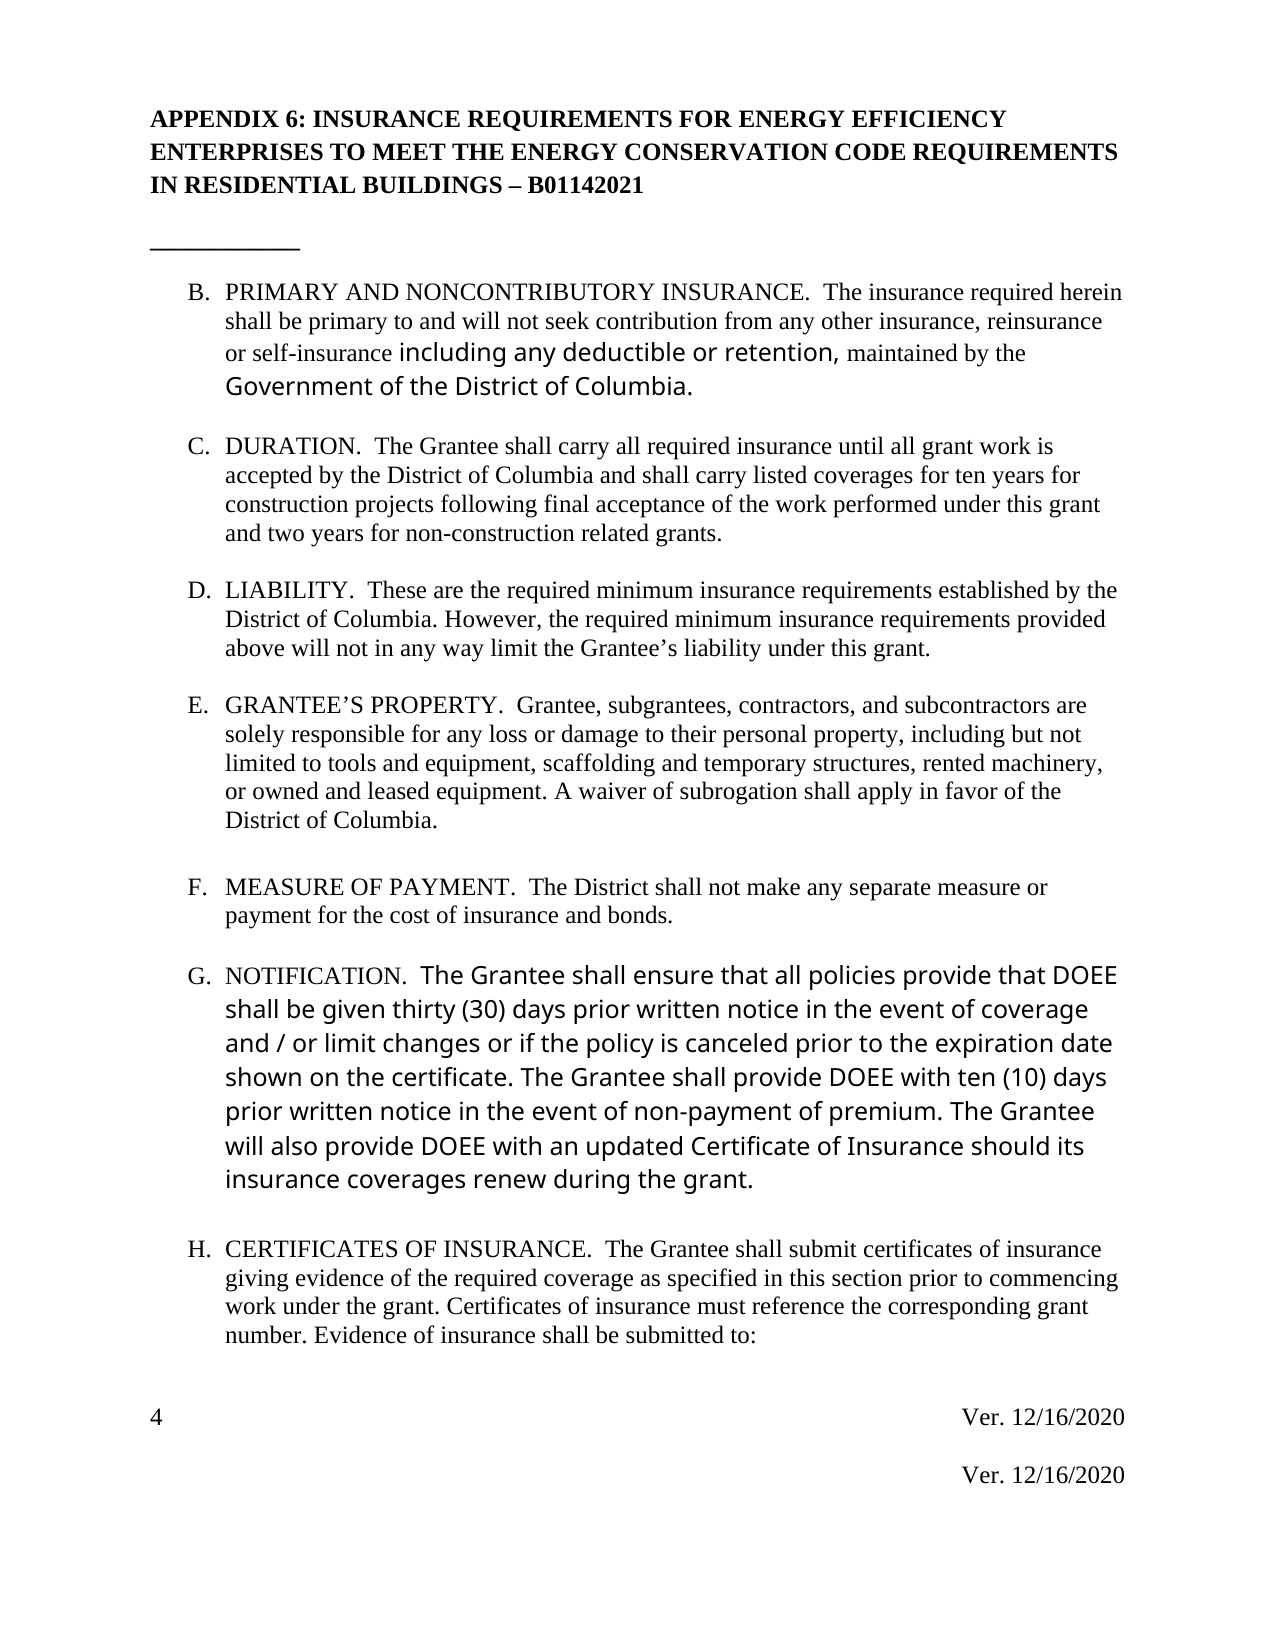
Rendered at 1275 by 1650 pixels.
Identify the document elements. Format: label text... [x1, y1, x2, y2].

list CERTIFICATES OF INSURANCE. The Grantee shall submit certificates of insurance giving evidence of the required coverage as specified in this section prior to commencing work under the grant. Certificates of insurance must reference the corresponding grant number. Evidence of insurance shall be submitted to: [187, 1234, 1125, 1349]
list DURATION. The Grantee shall carry all required insurance until all grant work is accepted by the District of Columbia and shall carry listed coverages for ten years for construction projects following final acceptance of the work performed under this grant and two years for non-construction related grants. [187, 431, 1125, 546]
list PRIMARY AND NONCONTRIBUTORY INSURANCE. The insurance required herein shall be primary to and will not seek contribution from any other insurance, reinsurance or self-insurance including any deductible or retention, maintained by the Government of the District of Columbia. [187, 277, 1125, 403]
list NOTIFICATION. The Grantee shall ensure that all policies provide that DOEE shall be given thirty (30) days prior written notice in the event of coverage and / or limit changes or if the policy is canceled prior to the expiration date shown on the certificate. The Grantee shall provide DOEE with ten (10) days prior written notice in the event of non-payment of premium. The Grantee will also provide DOEE with an updated Certificate of Insurance should its insurance coverages renew during the grant. [187, 958, 1125, 1196]
list Measure of Payment. The District shall not make any separate measure or payment for the cost of insurance and bonds. [187, 872, 1125, 929]
list GRANTEE’S PROPERTY. Grantee, subgrantees, contractors, and subcontractors are solely responsible for any loss or damage to their personal property, including but not limited to tools and equipment, scaffolding and temporary structures, rented machinery, or owned and leased equipment. A waiver of subrogation shall apply in favor of the District of Columbia. [187, 690, 1125, 834]
list LIABILITY. These are the required minimum insurance requirements established by the District of Columbia. However, the required minimum insurance requirements provided above will not in any way limit the Grantee’s liability under this grant. [187, 575, 1125, 661]
